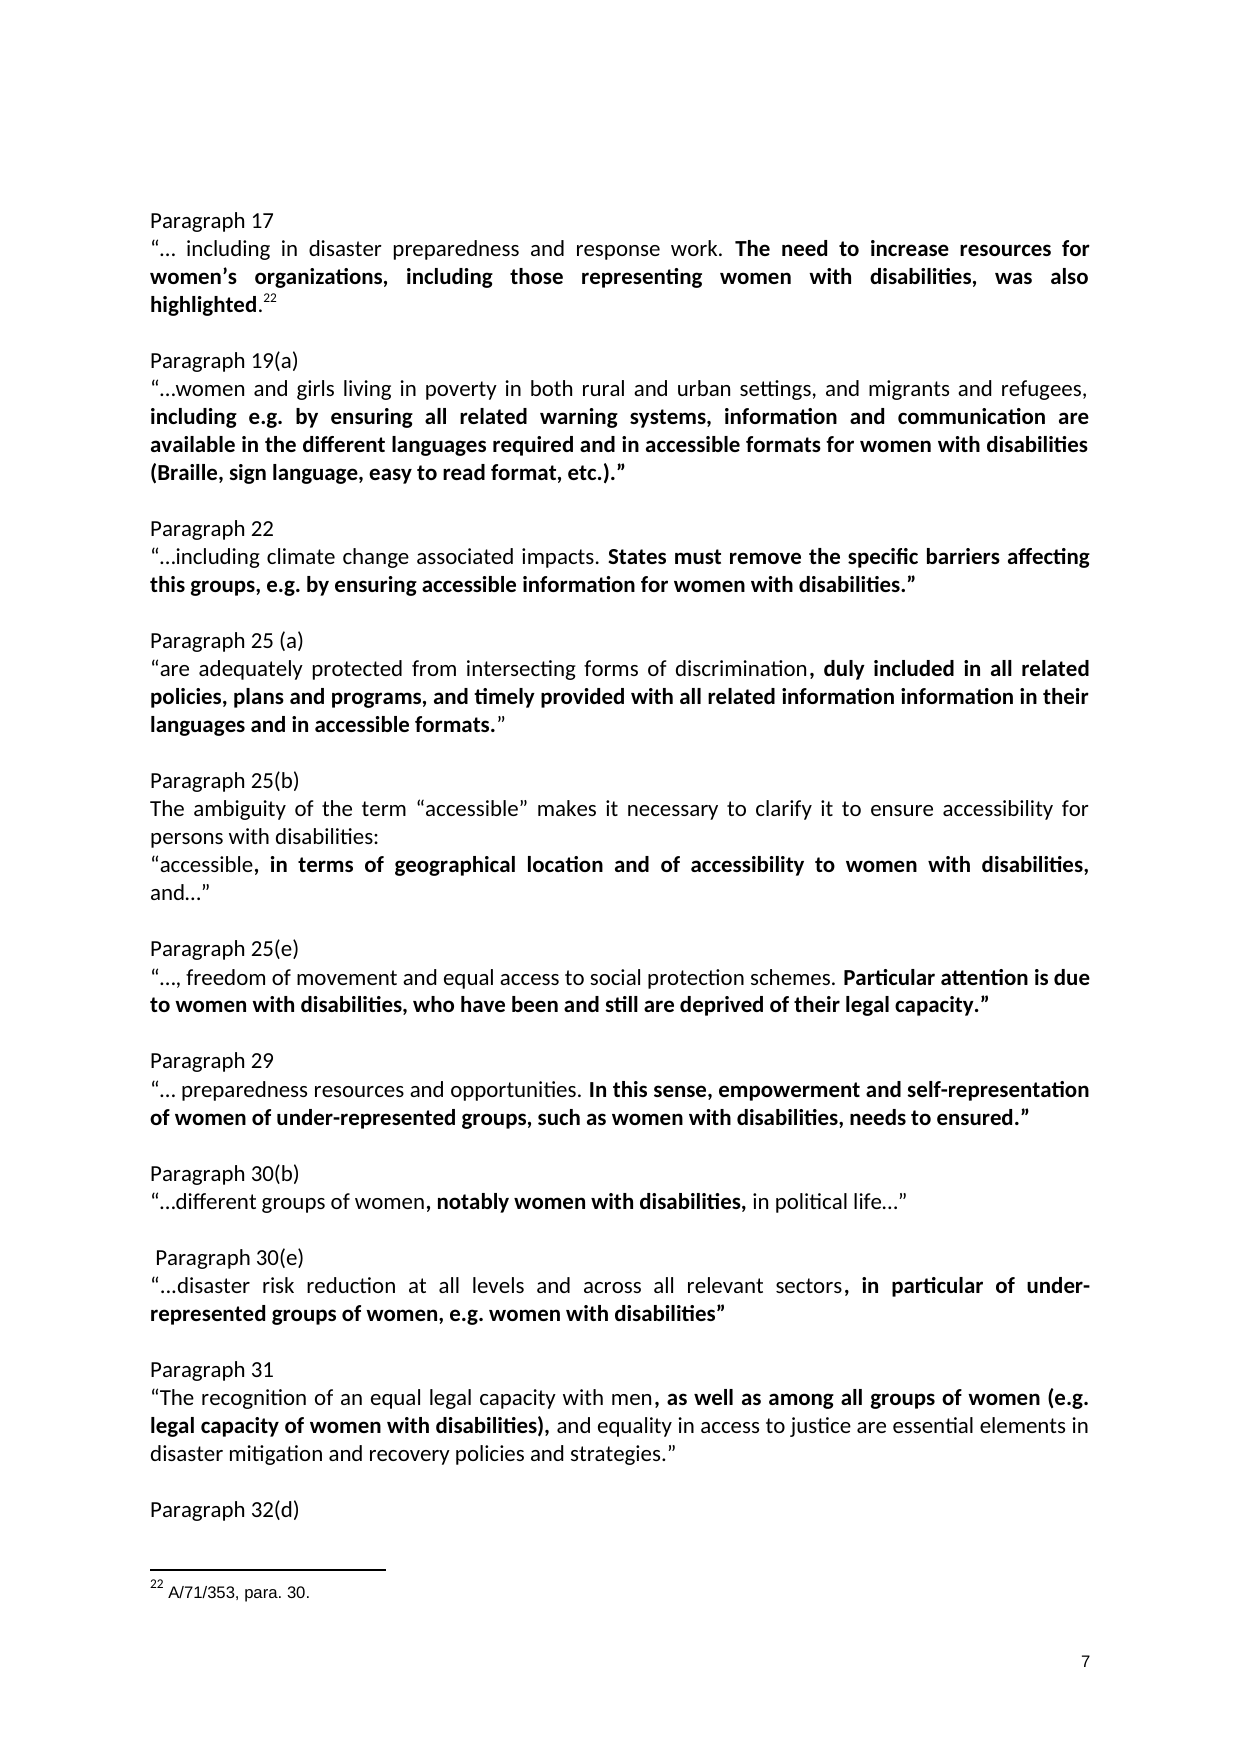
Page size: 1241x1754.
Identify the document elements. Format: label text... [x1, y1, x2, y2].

text “...disaster risk reduction at all levels and across all relevant sectors, in particular of under-represented groups of women, e.g. women with disabilities” [150, 1271, 1090, 1327]
text Paragraph 17 [150, 206, 1090, 234]
text “are adequately protected from intersecting forms of discrimination, duly included in all related policies, plans and programs, and timely provided with all related information information in their languages and in accessible formats.” [150, 654, 1090, 738]
text “The recognition of an equal legal capacity with men, as well as among all groups of women (e.g. legal capacity of women with disabilities), and equality in access to justice are essential elements in disaster mitigation and recovery policies and strategies.” [150, 1383, 1090, 1467]
text “accessible, in terms of geographical location and of accessibility to women with disabilities, and…” [150, 851, 1090, 907]
text The ambiguity of the term “accessible” makes it necessary to clarify it to ensure accessibility for persons with disabilities: [150, 794, 1090, 851]
text Paragraph 19(a) [150, 346, 1090, 374]
text “…, freedom of movement and equal access to social protection schemes. Particular attention is due to women with disabilities, who have been and still are deprived of their legal capacity.” [150, 963, 1090, 1019]
text Paragraph 30(e) [150, 1243, 1090, 1271]
text Paragraph 31 [150, 1355, 1090, 1383]
text Paragraph 29 [150, 1047, 1090, 1075]
text “… preparedness resources and opportunities. In this sense, empowerment and self-representation of women of under-represented groups, such as women with disabilities, needs to ensured.” [150, 1075, 1090, 1131]
text Paragraph 25 (a) [150, 626, 1090, 654]
text “…women and girls living in poverty in both rural and urban settings, and migrants and refugees, including e.g. by ensuring all related warning systems, information and communication are available in the different languages required and in accessible formats for women with disabilities (Braille, sign language, easy to read format, etc.).” [150, 374, 1090, 486]
text Paragraph 22 [150, 514, 1090, 542]
text Paragraph 32(d) [150, 1495, 1090, 1523]
text “… including in disaster preparedness and response work. The need to increase resources for women’s organizations, including those representing women with disabilities, was also highlighted. [150, 234, 1090, 318]
text Paragraph 30(b) [150, 1159, 1090, 1187]
text “…including climate change associated impacts. States must remove the specific barriers affecting this groups, e.g. by ensuring accessible information for women with disabilities.” [150, 542, 1090, 598]
text Paragraph 25(b) [150, 766, 1090, 794]
text Paragraph 25(e) [150, 934, 1090, 963]
text “…different groups of women, notably women with disabilities, in political life…” [150, 1187, 1090, 1215]
